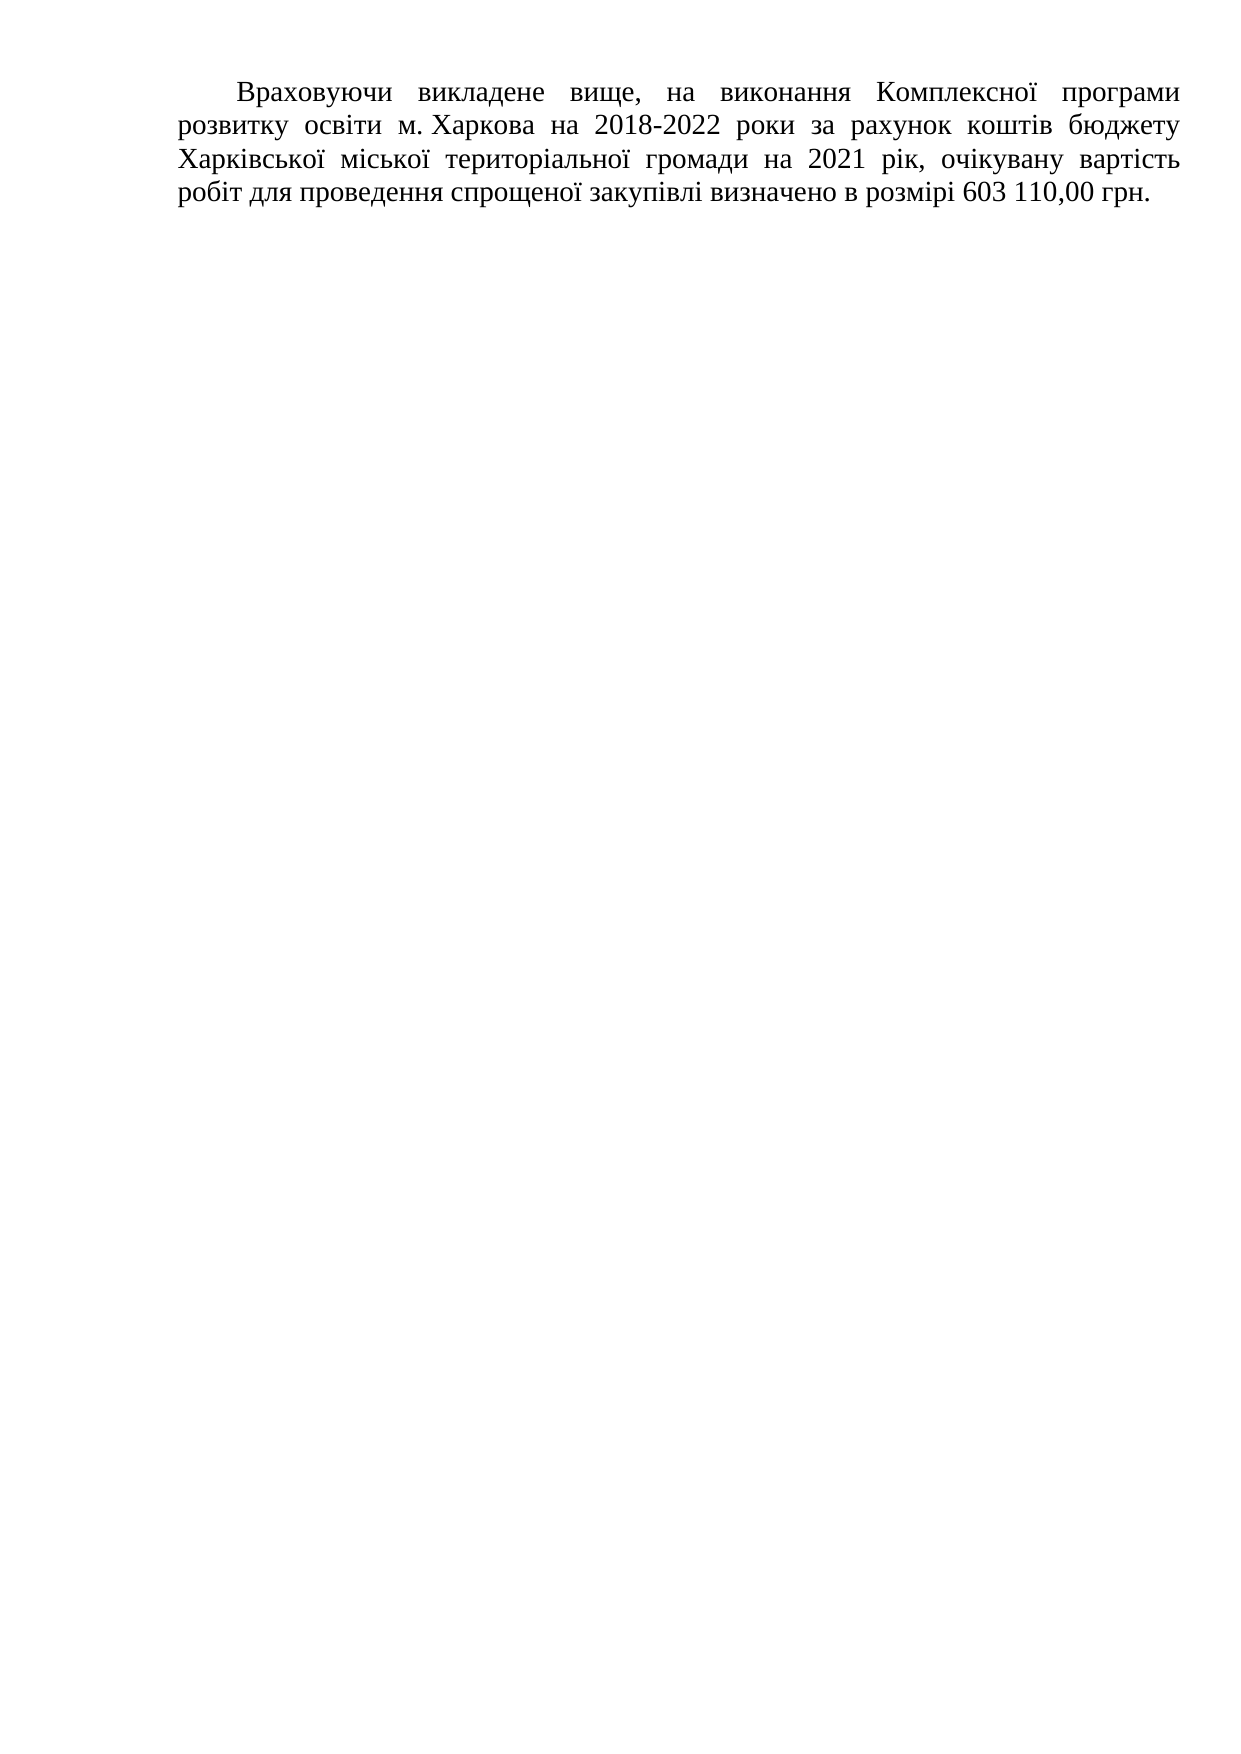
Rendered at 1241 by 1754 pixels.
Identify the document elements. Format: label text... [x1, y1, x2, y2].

text Враховуючи викладене вище, на виконання Комплексної програми розвитку освіти м. Харкова на 2018-2022 роки за рахунок коштів бюджету Харківської міської територіальної громади на 2021 рік, очікувану вартість робіт для проведення спрощеної закупівлі визначено в розмірі 603 110,00 грн. [177, 74, 1181, 208]
